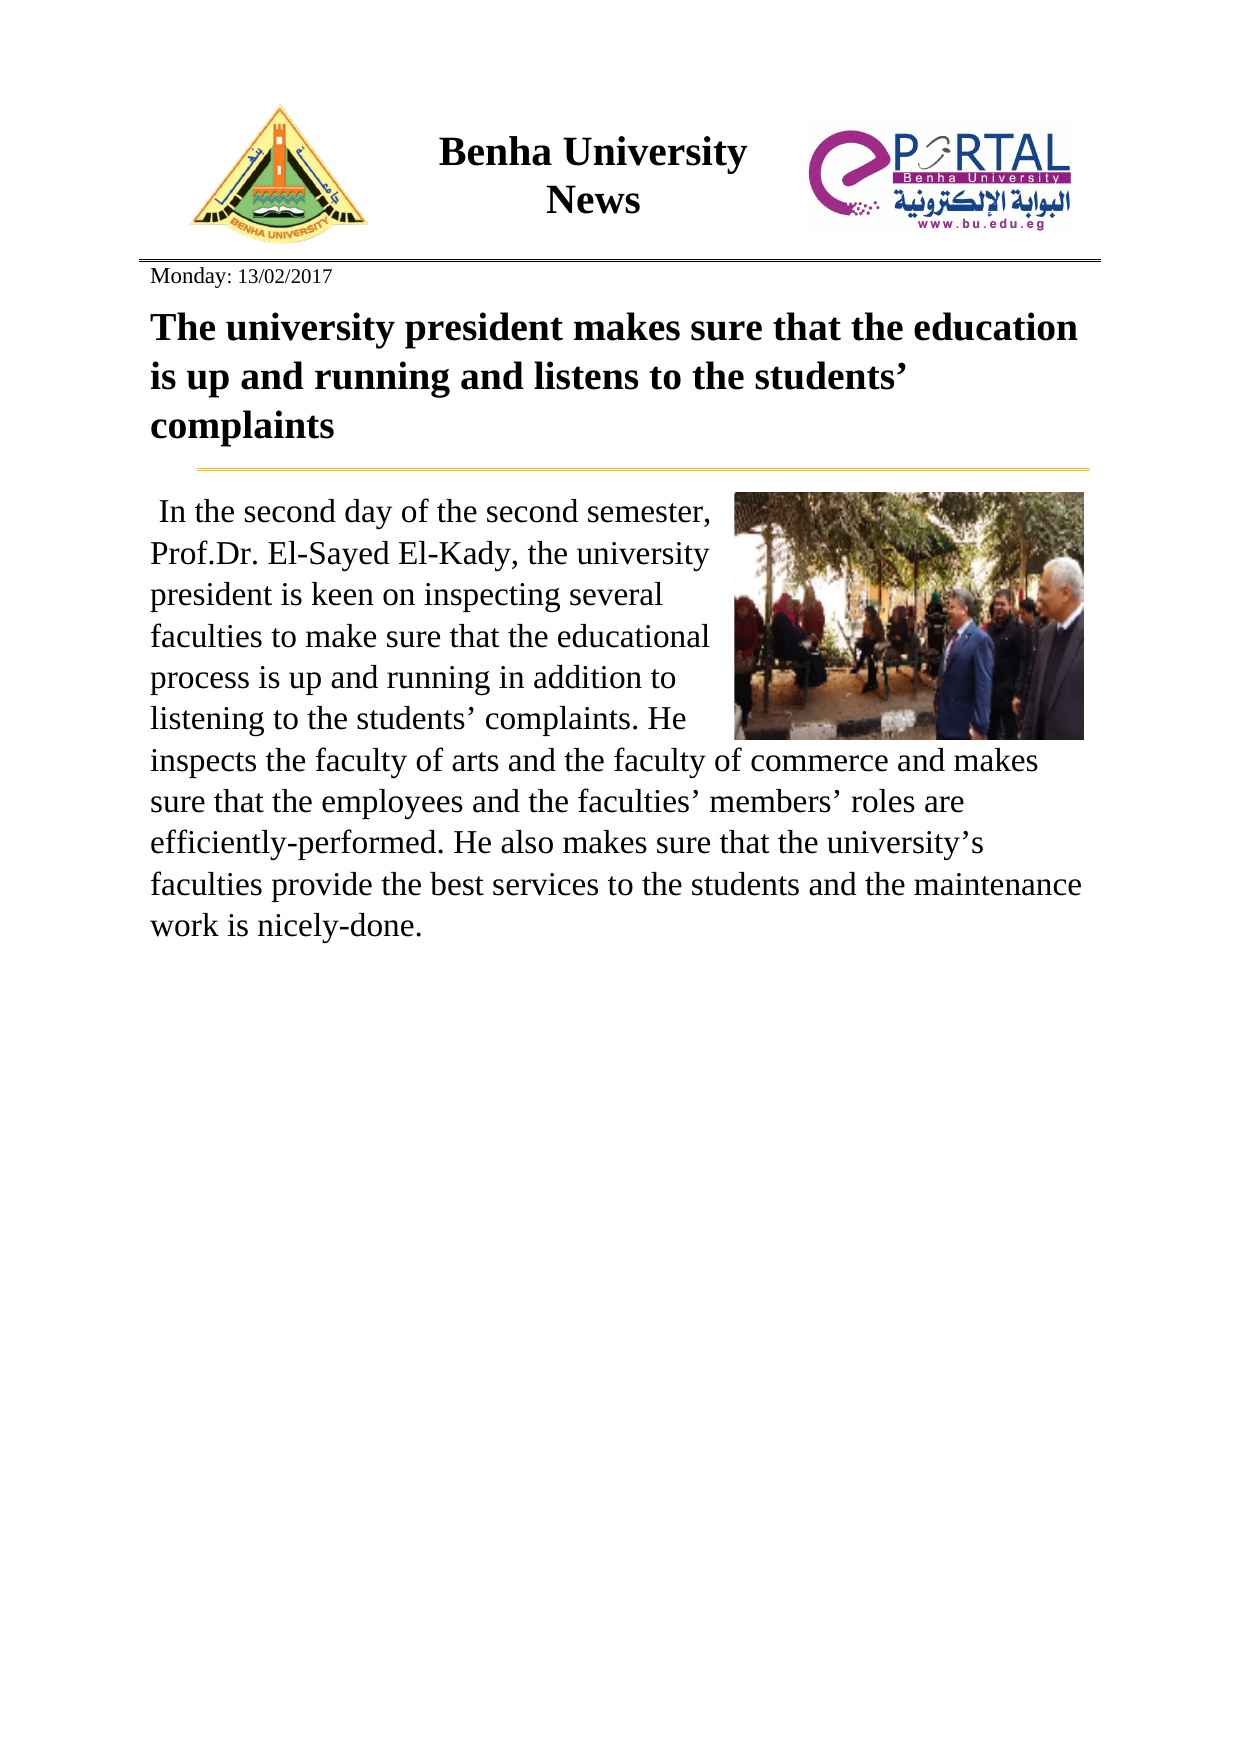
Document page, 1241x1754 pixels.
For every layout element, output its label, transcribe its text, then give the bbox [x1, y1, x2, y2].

text In the second day of the second semester, Prof.Dr. El-Sayed El-Kady, the university president is keen on inspecting several faculties to make sure that the educational process is up and running in addition to listening to the students’ complaints. He inspects the faculty of arts and the faculty of commerce and makes sure that the employees and the faculties’ members’ roles are efficiently-performed. He also makes sure that the university’s faculties provide the best services to the students and the maintenance work is nicely-done. [150, 492, 1090, 944]
text The university president makes sure that the education is up and running and listens to the students’ complaints [150, 303, 1090, 447]
picture [180, 100, 368, 249]
picture [804, 116, 1075, 233]
